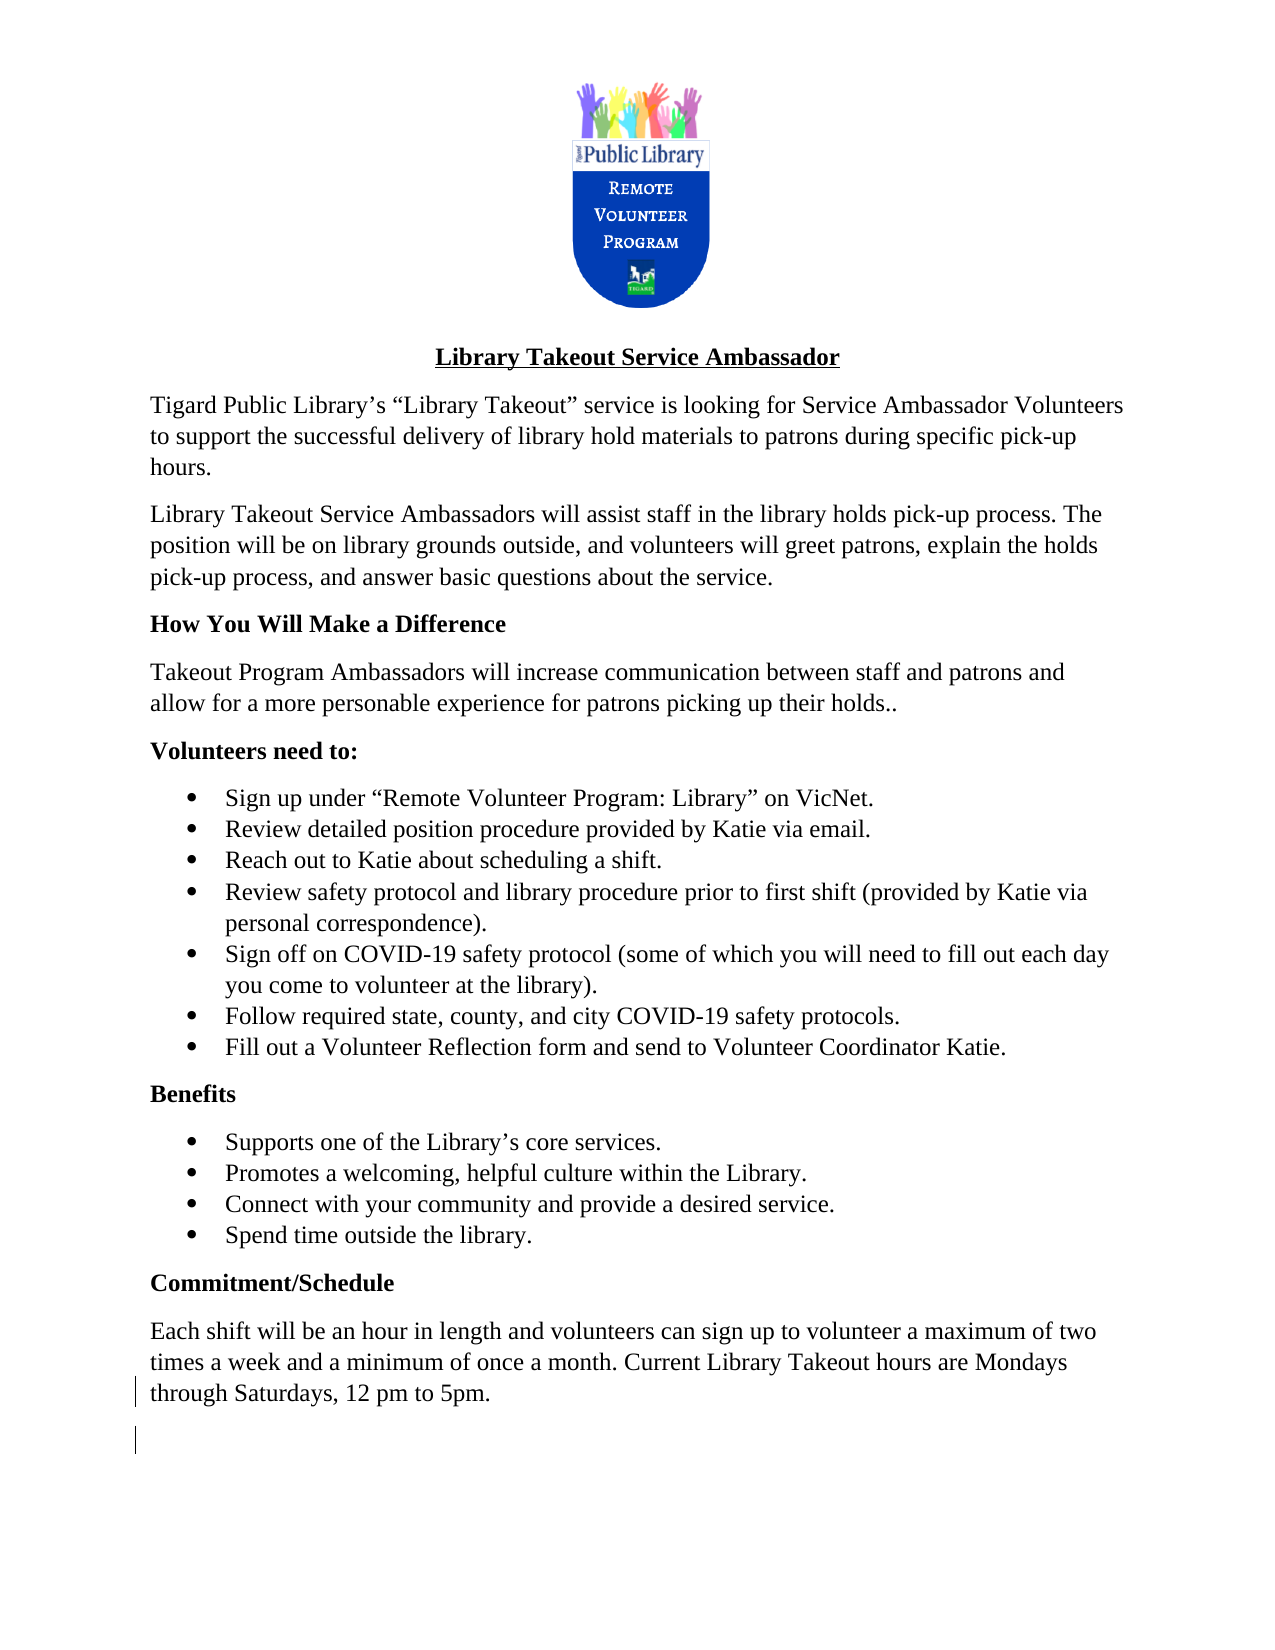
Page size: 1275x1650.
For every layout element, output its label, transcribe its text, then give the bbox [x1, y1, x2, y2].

picture [560, 75, 719, 314]
text Takeout Program Ambassadors will increase communication between staff and patrons and allow for a more personable experience for patrons picking up their holds.. [150, 657, 1125, 717]
list Connect with your community and provide a desired service. [187, 1189, 1125, 1218]
list Supports one of the Library’s core services. [187, 1127, 1125, 1156]
text Commitment/Schedule [150, 1268, 1125, 1297]
list Review detailed position procedure provided by Katie via email. [187, 814, 1125, 843]
text How You Will Make a Difference [150, 609, 1125, 638]
list Reach out to Katie about scheduling a shift. [187, 846, 1125, 874]
list Sign up under “Remote Volunteer Program: Library” on VicNet. [187, 783, 1125, 812]
text Benefits [150, 1079, 1125, 1108]
text Library Takeout Service Ambassador [150, 342, 1125, 371]
text Tigard Public Library’s “Library Takeout” service is looking for Service Ambassador Volunteers to support the successful delivery of library hold materials to patrons during specific pick-up hours. [150, 390, 1125, 481]
list Sign off on COVID-19 safety protocol (some of which you will need to fill out each day you come to volunteer at the library). [187, 939, 1125, 998]
list Review safety protocol and library procedure prior to first shift (provided by Katie via personal correspondence). [187, 877, 1125, 936]
text Volunteers need to: [150, 736, 1125, 764]
text Each shift will be an hour in length and volunteers can sign up to volunteer a maximum of two times a week and a minimum of once a month. Current Library Takeout hours are Mondays through Saturdays, 12 pm to 5pm. [150, 1316, 1125, 1407]
list Fill out a Volunteer Reflection form and send to Volunteer Coordinator Katie. [187, 1032, 1125, 1061]
list Promotes a welcoming, helpful culture within the Library. [187, 1158, 1125, 1187]
list Follow required state, county, and city COVID-19 safety protocols. [187, 1001, 1125, 1029]
list Spend time outside the library. [187, 1220, 1125, 1249]
text Library Takeout Service Ambassadors will assist staff in the library holds pick-up process. The position will be on library grounds outside, and volunteers will greet patrons, explain the holds pick-up process, and answer basic questions about the service. [150, 499, 1125, 590]
